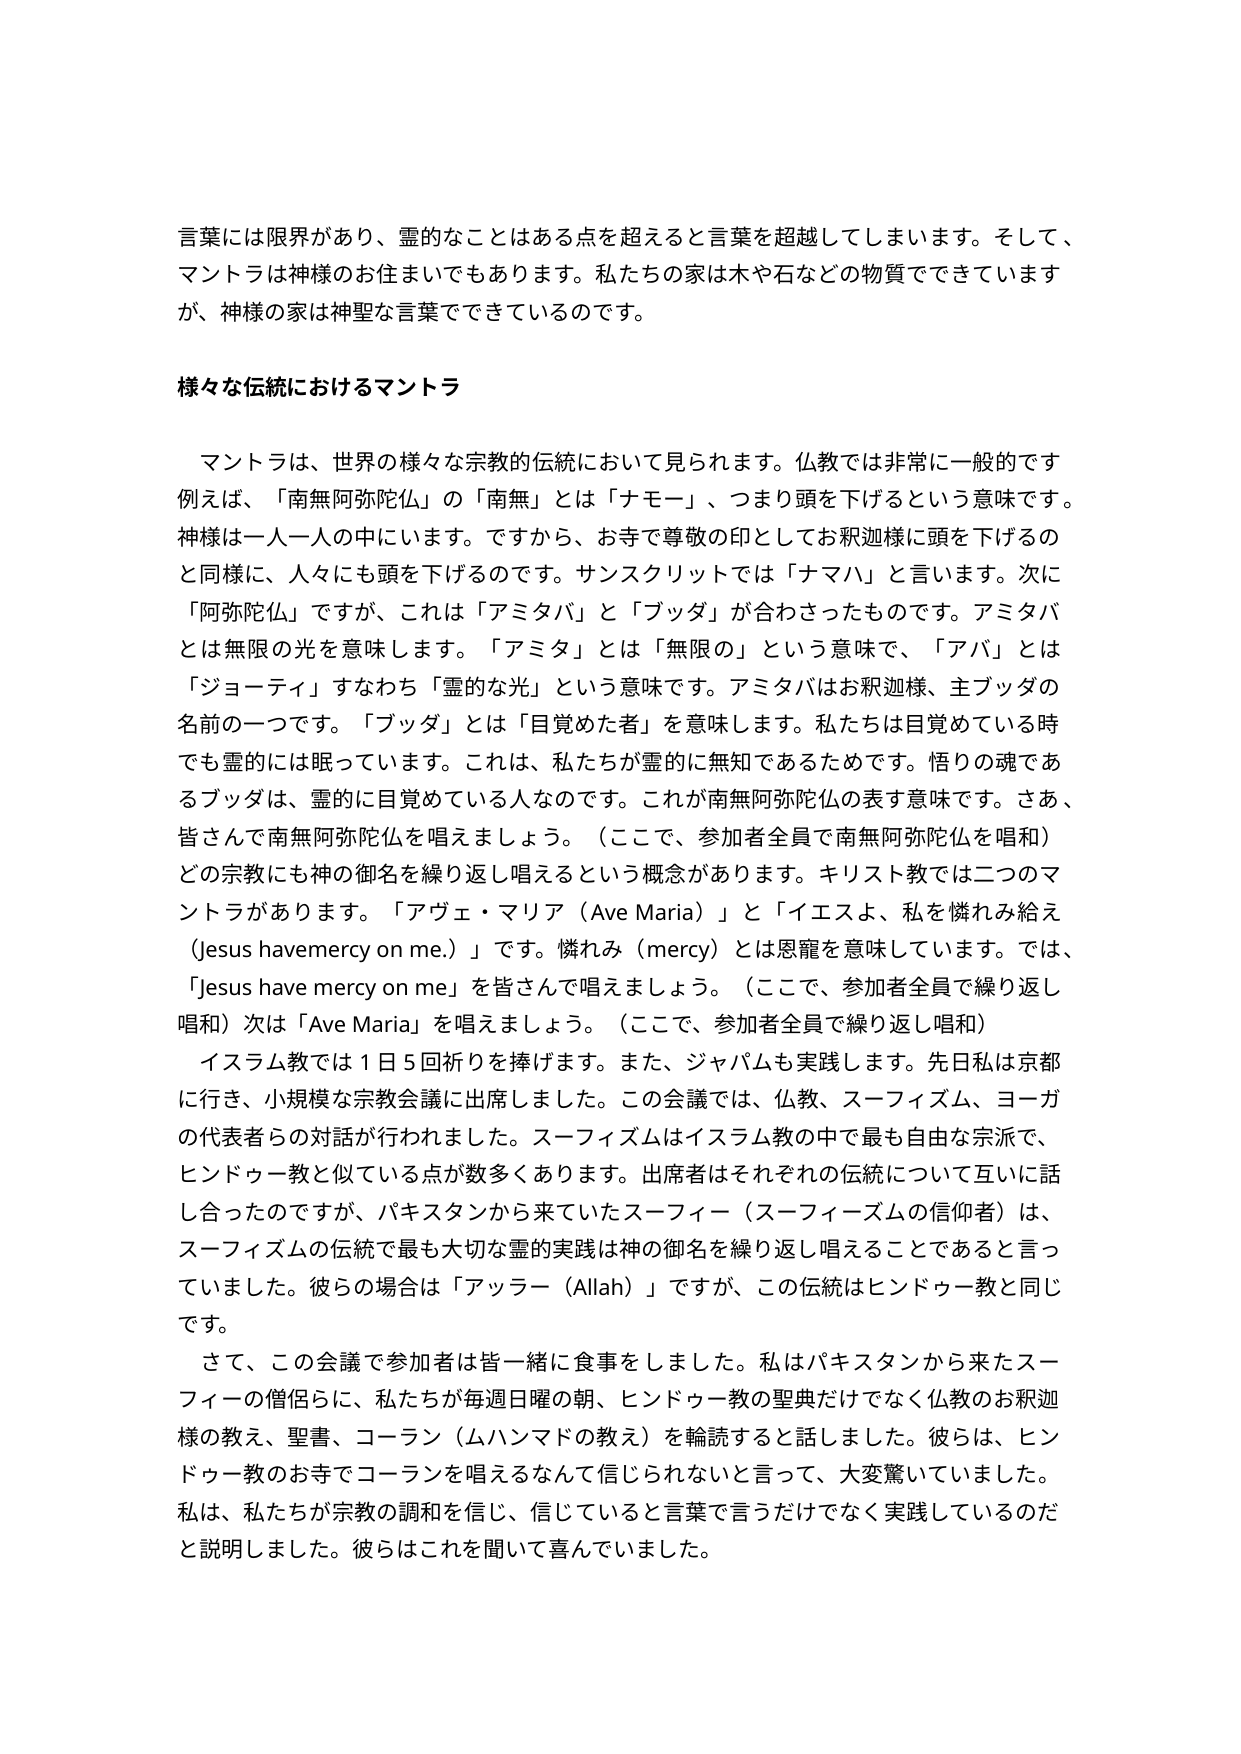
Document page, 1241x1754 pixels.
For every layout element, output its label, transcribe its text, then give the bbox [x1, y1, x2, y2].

text さて、この会議で参加者は皆一緒に食事をしました。私はパキスタンから来たスーフィーの僧侶らに、私たちが毎週日曜の朝、ヒンドゥー教の聖典だけでなく仏教のお釈迦様の教え、聖書、コーラン（ムハンマドの教え）を輪読すると話しました。彼らは、ヒンドゥー教のお寺でコーランを唱えるなんて信じられないと言って、大変驚いていました。私は、私たちが宗教の調和を信じ、信じていると言葉で言うだけでなく実践しているのだと説明しました。彼らはこれを聞いて喜んでいました。 [177, 1342, 1063, 1567]
text マントラは、世界の様々な宗教的伝統において見られます。仏教では非常に一般的です。例えば、「南無阿弥陀仏」の「南無」とは「ナモー」、つまり頭を下げるという意味です。神様は一人一人の中にいます。ですから、お寺で尊敬の印としてお釈迦様に頭を下げるのと同様に、人々にも頭を下げるのです。サンスクリットでは「ナマハ」と言います。次に「阿弥陀仏」ですが、これは「アミタバ」と「ブッダ」が合わさったものです。アミタバとは無限の光を意味します。「アミタ」とは「無限の」という意味で、「アバ」とは「ジョーティ」すなわち「霊的な光」という意味です。アミタバはお釈迦様、主ブッダの名前の一つです。「ブッダ」とは「目覚めた者」を意味します。私たちは目覚めている時でも霊的には眠っています。これは、私たちが霊的に無知であるためです。悟りの魂であるブッダは、霊的に目覚めている人なのです。これが南無阿弥陀仏の表す意味です。さあ、皆さんで南無阿弥陀仏を唱えましょう。（ここで、参加者全員で南無阿弥陀仏を唱和） どの宗教にも神の御名を繰り返し唱えるという概念があります。キリスト教では二つのマントラがあります。「アヴェ・マリア（Ave Maria）」と「イエスよ、私を憐れみ給え（Jesus havemercy on me.）」です。憐れみ（mercy）とは恩寵を意味しています。では、「Jesus have mercy on me」を皆さんで唱えましょう。（ここで、参加者全員で繰り返し唱和）次は「Ave Maria」を唱えましょう。（ここで、参加者全員で繰り返し唱和） [177, 442, 1063, 1042]
text イスラム教では1日5回祈りを捧げます。また、ジャパムも実践します。先日私は京都に行き、小規模な宗教会議に出席しました。この会議では、仏教、スーフィズム、ヨーガの代表者らの対話が行われました。スーフィズムはイスラム教の中で最も自由な宗派で、ヒンドゥー教と似ている点が数多くあります。出席者はそれぞれの伝統について互いに話し合ったのですが、パキスタンから来ていたスーフィー（スーフィーズムの信仰者）は、スーフィズムの伝統で最も大切な霊的実践は神の御名を繰り返し唱えることであると言っていました。彼らの場合は「アッラー（Allah）」ですが、この伝統はヒンドゥー教と同じです。 [177, 1042, 1063, 1342]
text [177, 217, 1063, 329]
text 様々な伝統におけるマントラ [177, 367, 1063, 404]
